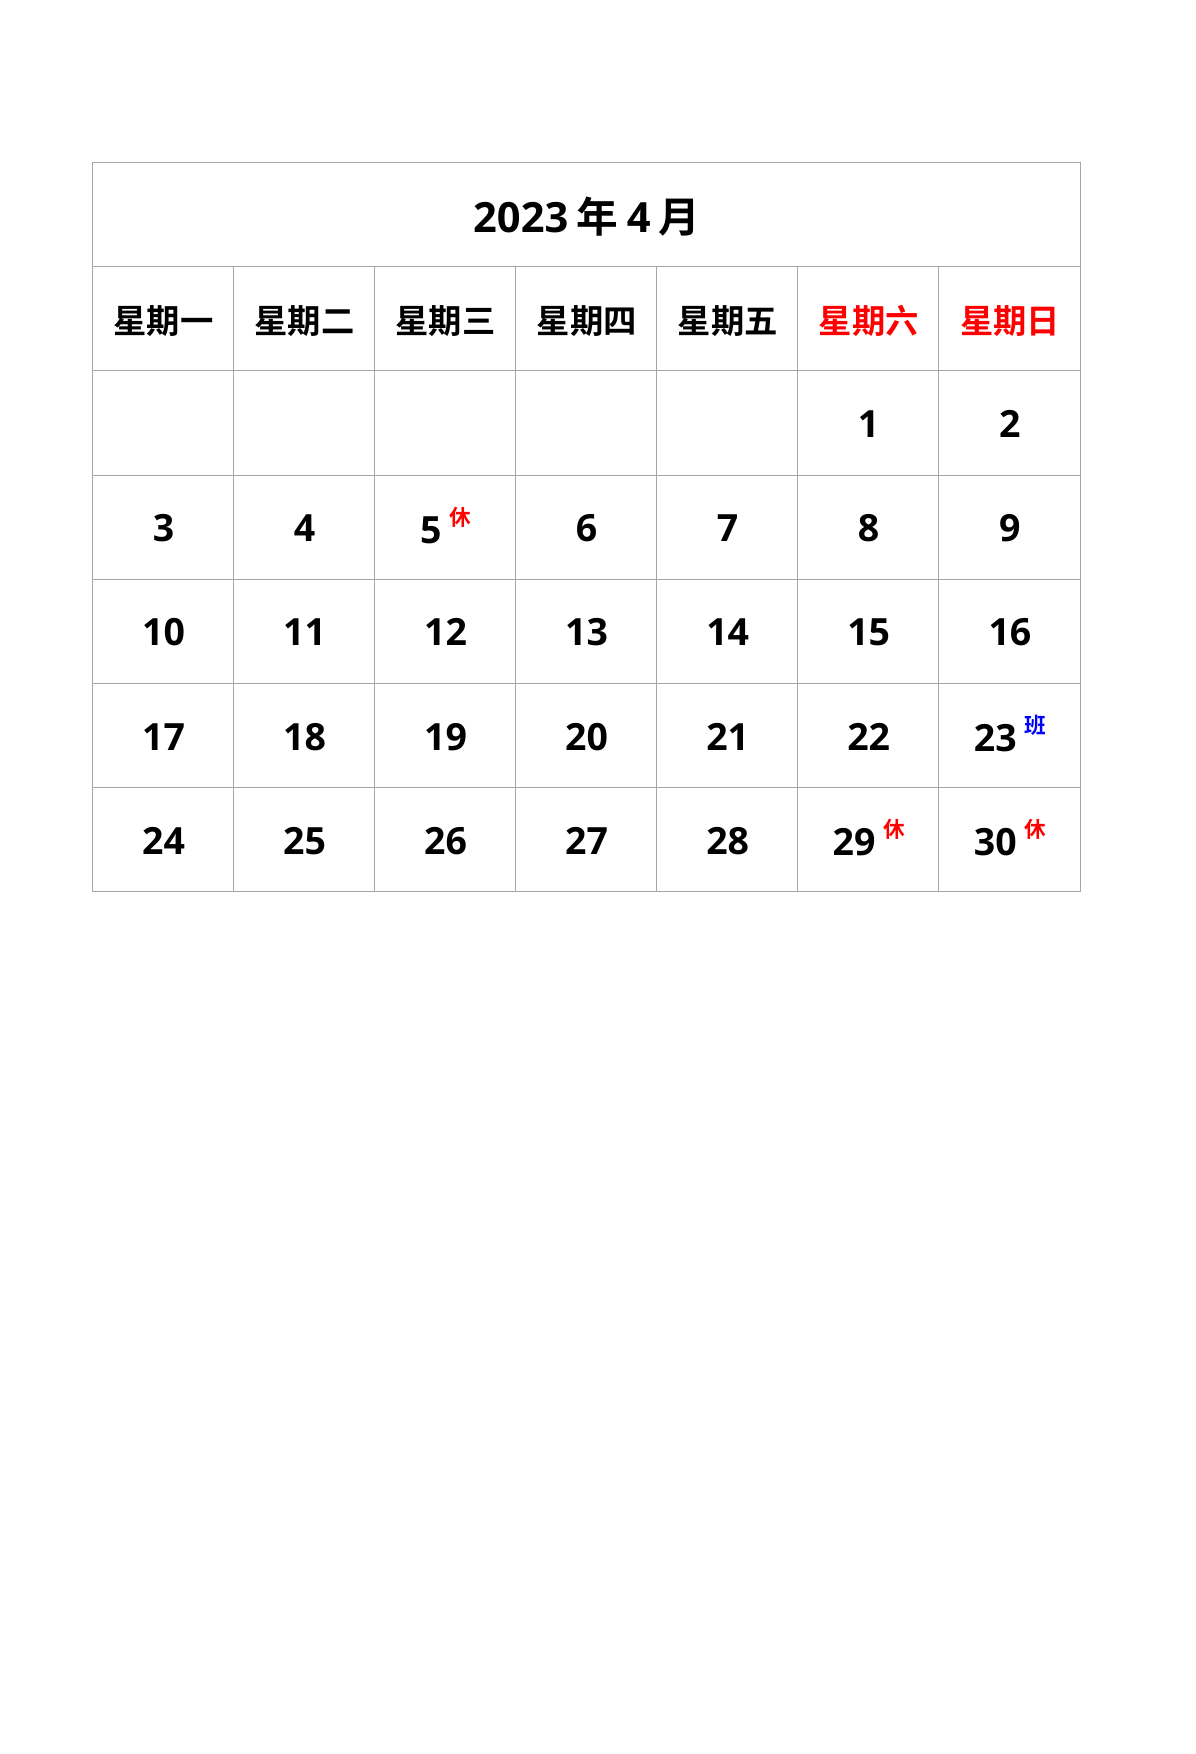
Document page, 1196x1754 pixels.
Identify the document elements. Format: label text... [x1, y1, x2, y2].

table_cell 20 [516, 684, 656, 787]
table_cell 18 [234, 684, 374, 787]
table_header 2023年4月 [93, 163, 1080, 266]
table_cell [93, 371, 233, 474]
table_cell 3 [93, 476, 233, 579]
table_cell 15 [798, 580, 938, 683]
table_cell [375, 371, 515, 474]
table_cell 19 [375, 684, 515, 787]
table_cell 10 [93, 580, 233, 683]
table_cell 29休 [798, 788, 938, 891]
table_cell 24 [93, 788, 233, 891]
table_cell 21 [657, 684, 797, 787]
table_cell 28 [657, 788, 797, 891]
table_cell 17 [93, 684, 233, 787]
table_cell 6 [516, 476, 656, 579]
table_cell [234, 371, 374, 474]
table_cell 星期三 [375, 267, 515, 370]
table_cell [657, 371, 797, 474]
table_cell 9 [939, 476, 1080, 579]
table_cell 星期六 [798, 267, 938, 370]
table_cell 22 [798, 684, 938, 787]
table_cell 星期日 [939, 267, 1080, 370]
table_cell 1 [798, 371, 938, 474]
table_cell 星期四 [516, 267, 656, 370]
table_cell 4 [234, 476, 374, 579]
table_cell 11 [234, 580, 374, 683]
table_cell 30休 [939, 788, 1080, 891]
table_cell 5休 [375, 476, 515, 579]
table_cell 16 [939, 580, 1080, 683]
table_cell 星期二 [234, 267, 374, 370]
table_cell 14 [657, 580, 797, 683]
table_cell 7 [657, 476, 797, 579]
table_cell 26 [375, 788, 515, 891]
table_cell 星期一 [93, 267, 233, 370]
table_cell 25 [234, 788, 374, 891]
table_cell 星期五 [657, 267, 797, 370]
table_cell 13 [516, 580, 656, 683]
table_cell 27 [516, 788, 656, 891]
table_cell 12 [375, 580, 515, 683]
table_cell [516, 371, 656, 474]
table_cell 8 [798, 476, 938, 579]
table_cell 2 [939, 371, 1080, 474]
table_cell 23班 [939, 684, 1080, 787]
